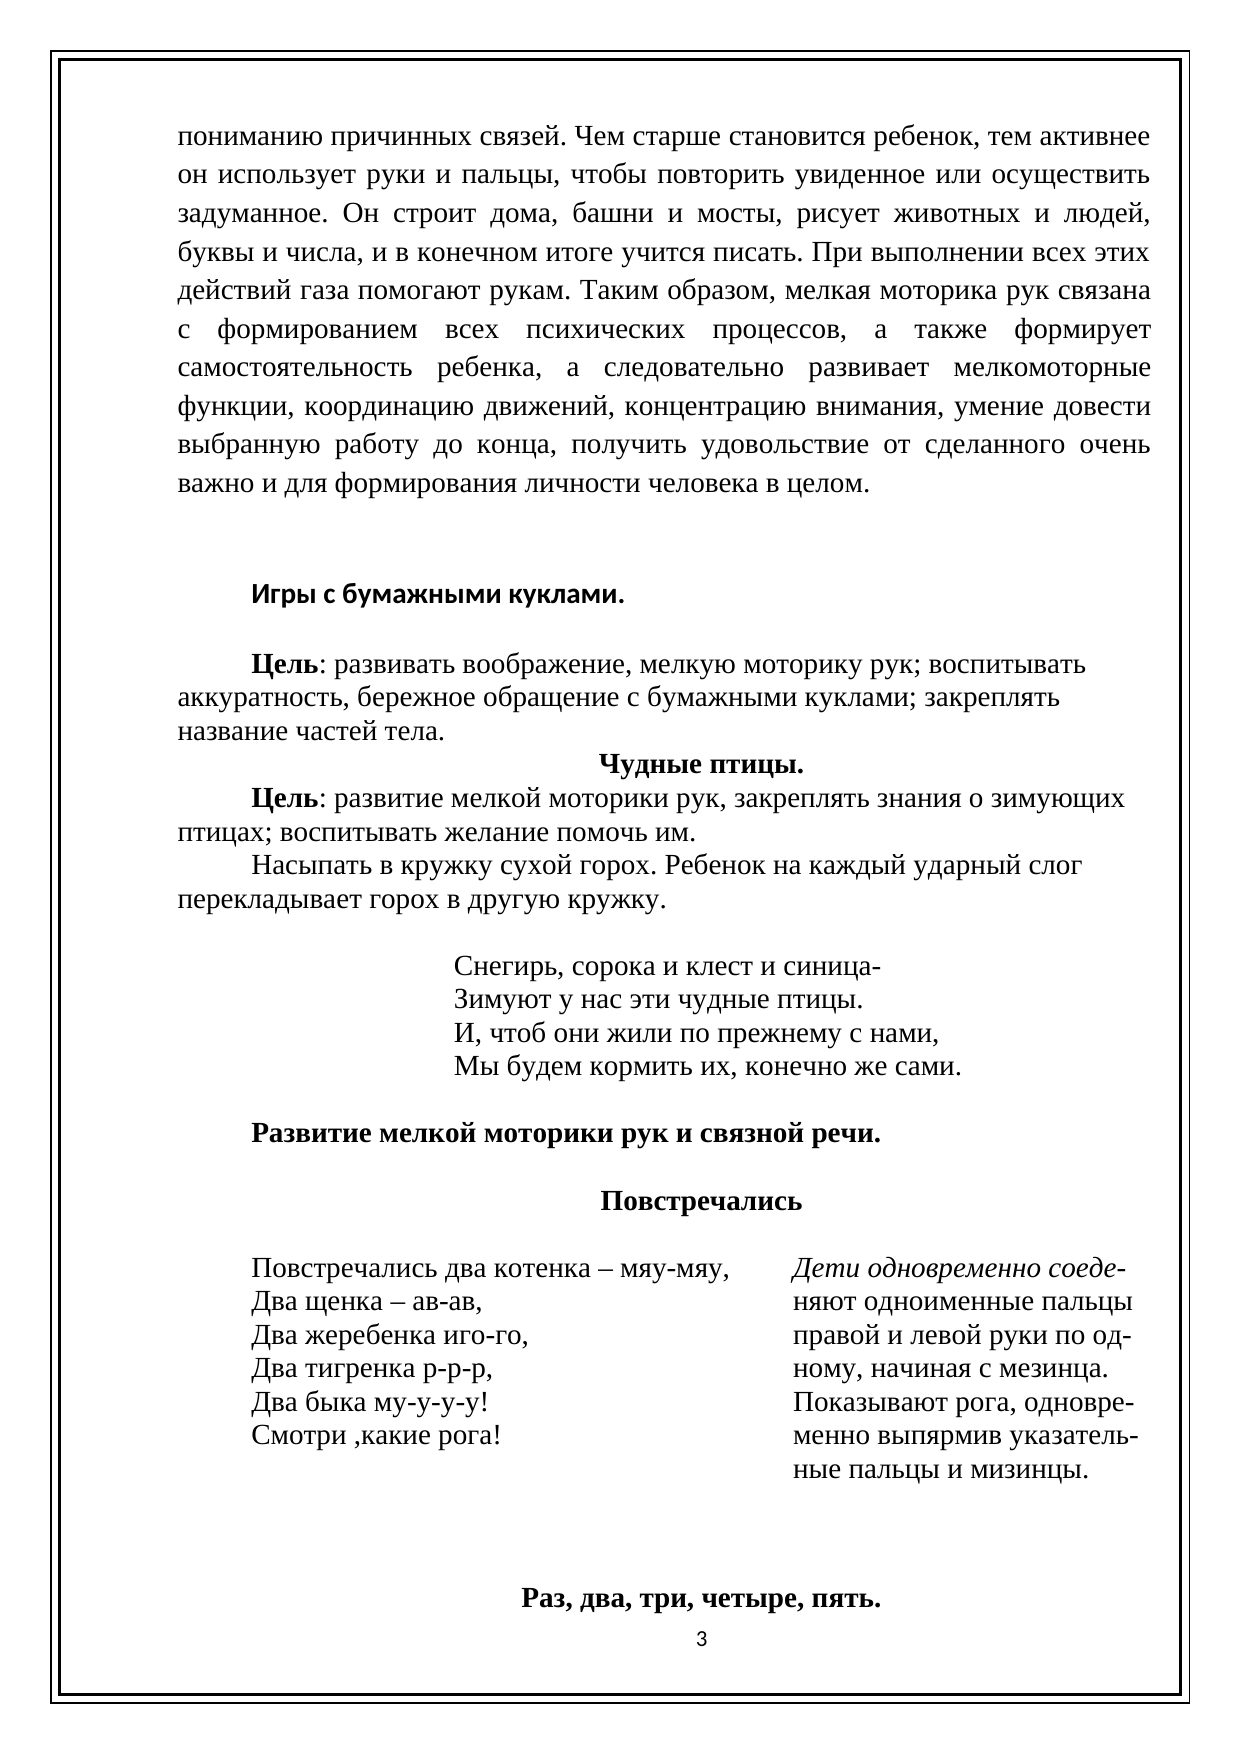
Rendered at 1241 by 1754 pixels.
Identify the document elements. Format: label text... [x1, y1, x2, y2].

text Игры с бумажными куклами. [177, 575, 1152, 610]
text Развитие мелкой моторики рук и связной речи. [177, 1116, 1152, 1149]
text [177, 118, 1152, 498]
text ные пальцы и мизинцы. [177, 1451, 1152, 1484]
text Снегирь, сорока и клест и синица- [177, 948, 1152, 981]
text Насыпать в кружку сухой горох. Ребенок на каждый ударный слог перекладывает горох в другую кружку. [177, 847, 1152, 914]
text И, чтоб они жили по прежнему с нами, [177, 1015, 1152, 1048]
text Раз, два, три, четыре, пять. [177, 1580, 1152, 1613]
text Цель: развивать воображение, мелкую моторику рук; воспитывать аккуратность, бережное обращение с бумажными куклами; закреплять название частей тела. [177, 646, 1152, 747]
text Чудные птицы. [177, 747, 1152, 780]
text Повстречались [177, 1183, 1152, 1216]
text Два щенка – ав-ав, няют одноименные пальцы [177, 1283, 1152, 1317]
text Цель: развитие мелкой моторики рук, закреплять знания о зимующих птицах; воспитывать желание помочь им. [177, 780, 1152, 847]
text Смотри ,какие рога! менно выпярмив указатель- [177, 1417, 1152, 1451]
text Повстречались два котенка – мяу-мяу, Дети одновременно соеде- [177, 1250, 1152, 1283]
text Два жеребенка иго-го, правой и левой руки по од- [177, 1317, 1152, 1350]
text Мы будем кормить их, конечно же сами. [177, 1048, 1152, 1082]
text Два тигренка р-р-р, ному, начиная с мезинца. [177, 1350, 1152, 1384]
text Зимуют у нас эти чудные птицы. [177, 981, 1152, 1015]
text Два быка му-у-у-у! Показывают рога, одновре- [177, 1384, 1152, 1417]
